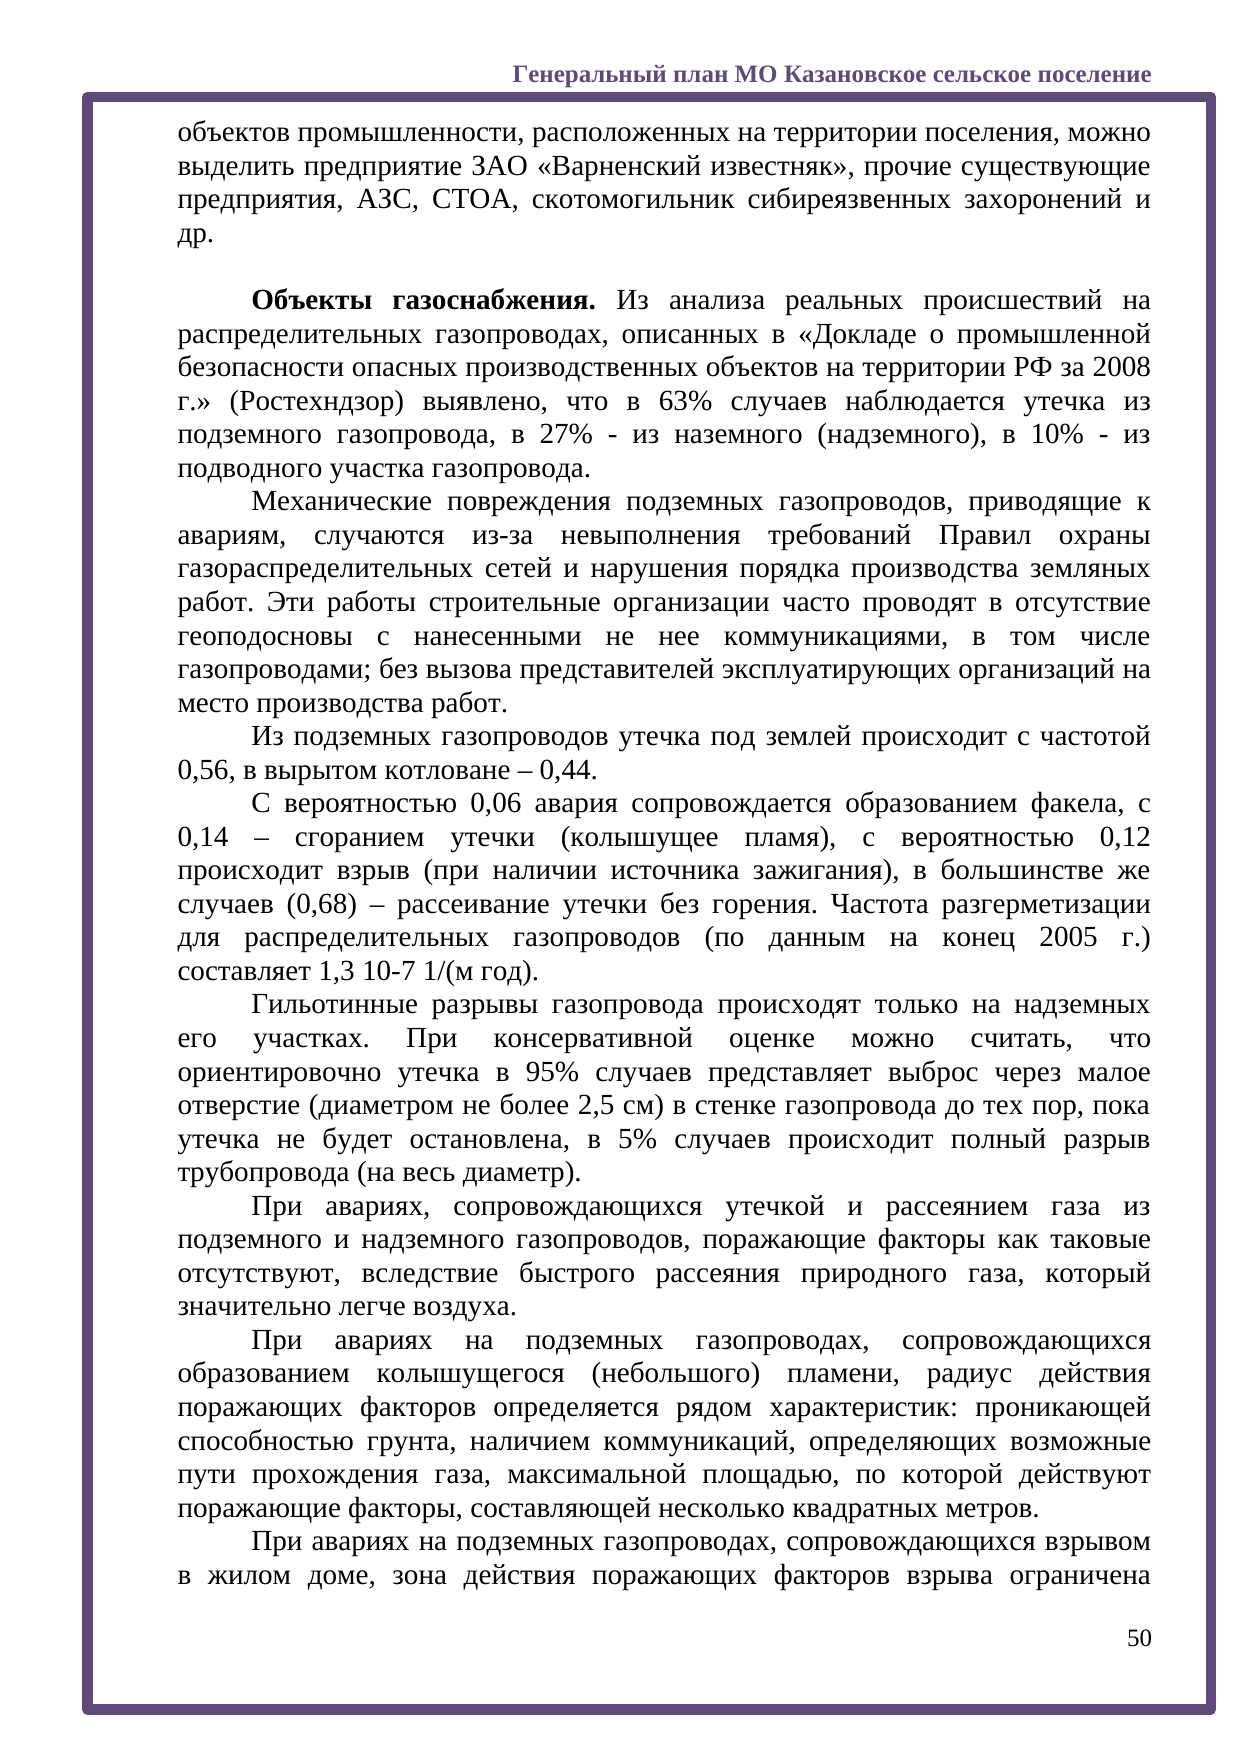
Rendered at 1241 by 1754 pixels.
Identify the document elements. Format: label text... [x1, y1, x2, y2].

text С вероятностью 0,06 авария сопровождается образованием факела, с 0,14 – сгоранием утечки (колышущее пламя), с вероятностью 0,12 происходит взрыв (при наличии источника зажигания), в большинстве же случаев (0,68) – рассеивание утечки без горения. Частота разгерметизации для распределительных газопроводов (по данным на конец .) составляет 1,3 10-7 1/(м год). [177, 785, 1152, 987]
text Механические повреждения подземных газопроводов, приводящие к авариям, случаются из-за невыполнения требований Правил охраны газораспределительных сетей и нарушения порядка производства земляных работ. Эти работы строительные организации часто проводят в отсутствие геоподосновы с нанесенными не нее коммуникациями, в том числе газопроводами; без вызова представителей эксплуатирующих организаций на место производства работ. [177, 483, 1152, 718]
text Объекты газоснабжения. Из анализа реальных происшествий на распределительных газопроводах, описанных в «Докладе о промышленной безопасности опасных производственных объектов на территории РФ за .» (Ростехндзор) выявлено, что в 63% случаев наблюдается утечка из подземного газопровода, в 27% - из наземного (надземного), в 10% - из подводного участка газопровода. [177, 282, 1152, 483]
text Гильотинные разрывы газопровода происходят только на надземных его участках. При консервативной оценке можно считать, что ориентировочно утечка в 95% случаев представляет выброс через малое отверстие (диаметром не более ) в стенке газопровода до тех пор, пока утечка не будет остановлена, в 5% случаев происходит полный разрыв трубопровода (на весь диаметр). [177, 987, 1152, 1188]
text При авариях на подземных газопроводах, сопровождающихся образованием колышущегося (небольшого) пламени, радиус действия поражающих факторов определяется рядом характеристик: проникающей способностью грунта, наличием коммуникаций, определяющих возможные пути прохождения газа, максимальной площадью, по которой действуют поражающие факторы, составляющей несколько квадратных метров. [177, 1322, 1152, 1523]
text При авариях, сопровождающихся утечкой и рассеянием газа из подземного и надземного газопроводов, поражающие факторы как таковые отсутствуют, вследствие быстрого рассеяния природного газа, который значительно легче воздуха. [177, 1188, 1152, 1322]
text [177, 114, 1152, 249]
text Из подземных газопроводов утечка под землей происходит с частотой 0,56, в вырытом котловане – 0,44. [177, 718, 1152, 785]
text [177, 1523, 1152, 1590]
